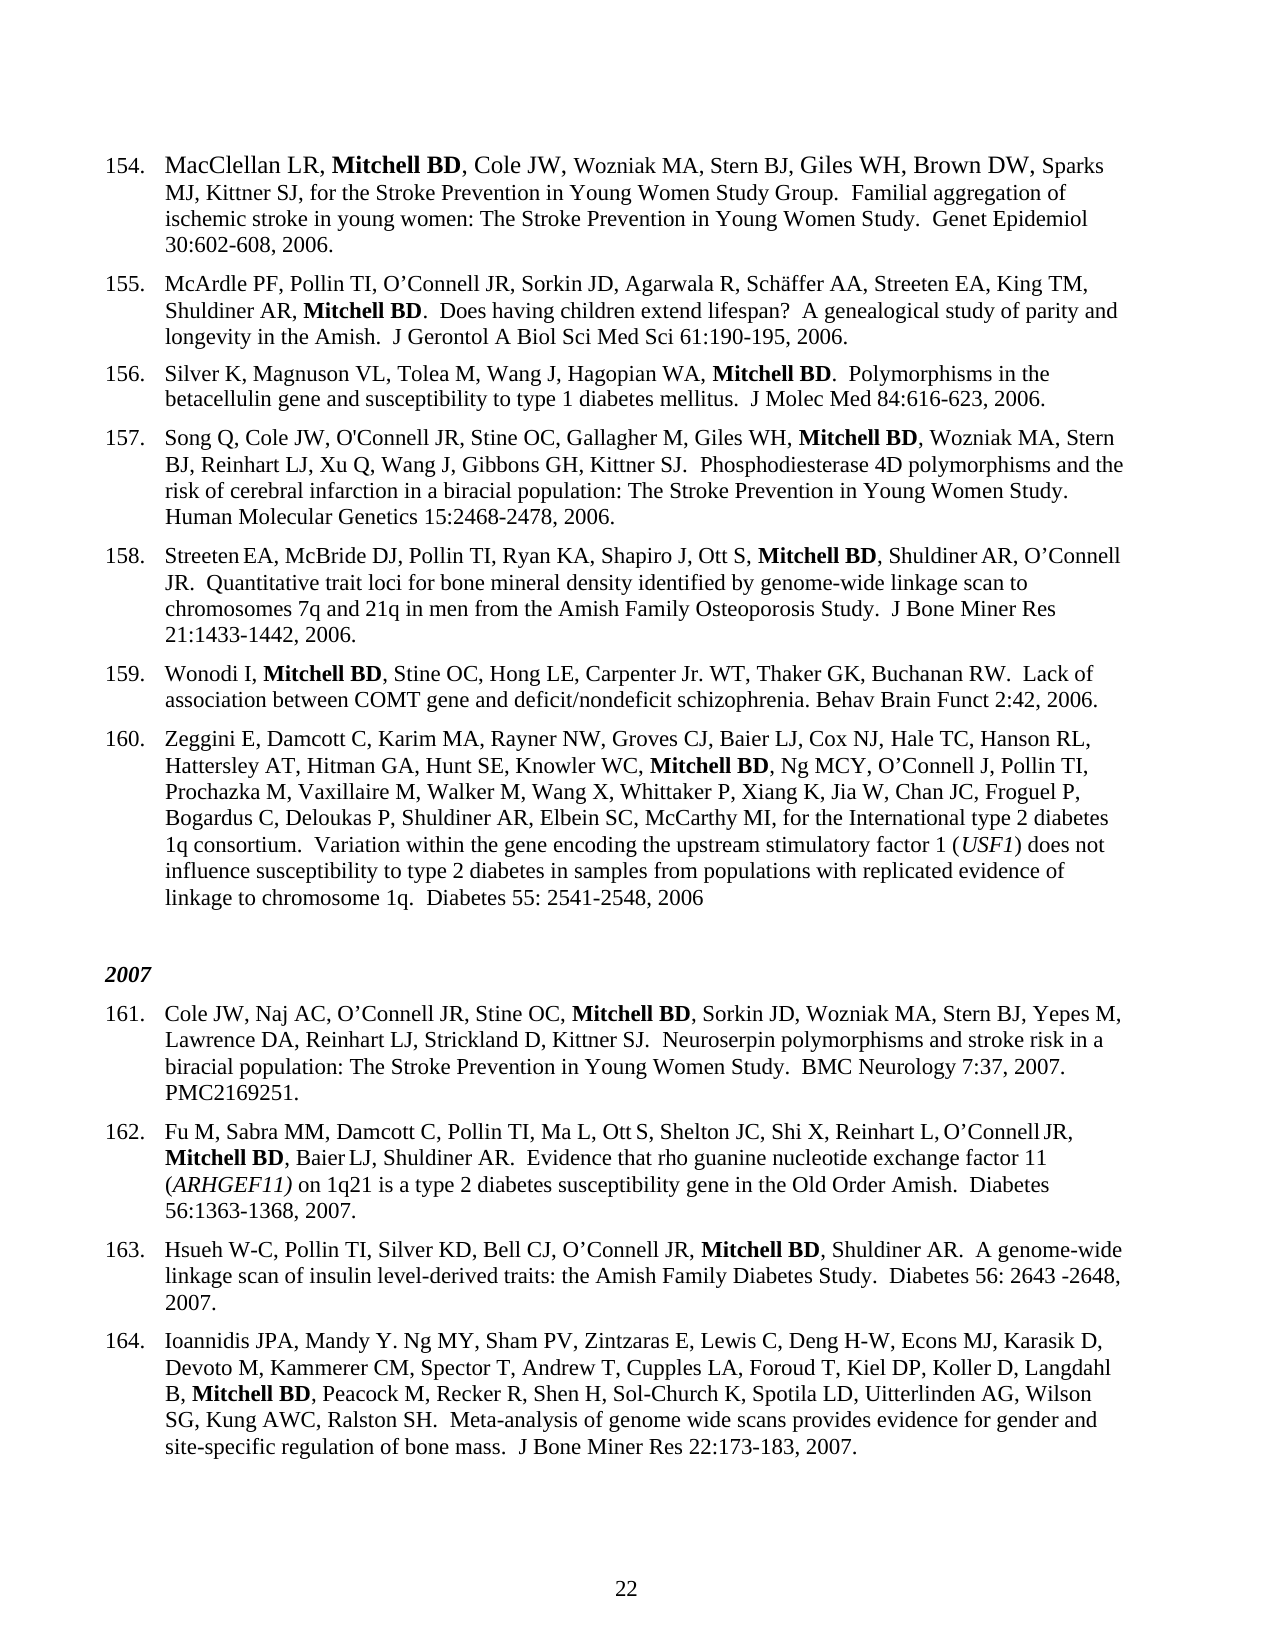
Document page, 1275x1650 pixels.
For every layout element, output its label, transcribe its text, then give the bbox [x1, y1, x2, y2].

list Zeggini E, Damcott C, Karim MA, Rayner NW, Groves CJ, Baier LJ, Cox NJ, Hale TC, Hanson RL, Hattersley AT, Hitman GA, Hunt SE, Knowler WC, Mitchell BD, Ng MCY, O’Connell J, Pollin TI, Prochazka M, Vaxillaire M, Walker M, Wang X, Whittaker P, Xiang K, Jia W, Chan JC, Froguel P, Bogardus C, Deloukas P, Shuldiner AR, Elbein SC, McCarthy MI, for the International type 2 diabetes 1q consortium. Variation within the gene encoding the upstream stimulatory factor 1 (USF1) does not influence susceptibility to type 2 diabetes in samples from populations with replicated evidence of linkage to chromosome 1q. Diabetes 55: 2541-2548, 2006 [105, 725, 1125, 910]
list MacClellan LR, Mitchell BD, Cole JW, Wozniak MA, Stern BJ, Giles WH, Brown DW, Sparks MJ, Kittner SJ, for the Stroke Prevention in Young Women Study Group. Familial aggregation of ischemic stroke in young women: The Stroke Prevention in Young Women Study. Genet Epidemiol 30:602-608, 2006. [105, 150, 1125, 258]
list Cole JW, Naj AC, O’Connell JR, Stine OC, Mitchell BD, Sorkin JD, Wozniak MA, Stern BJ, Yepes M, Lawrence DA, Reinhart LJ, Strickland D, Kittner SJ. Neuroserpin polymorphisms and stroke risk in a biracial population: The Stroke Prevention in Young Women Study. BMC Neurology 7:37, 2007. PMC2169251. [105, 1000, 1125, 1106]
list McArdle PF, Pollin TI, O’Connell JR, Sorkin JD, Agarwala R, Schäffer AA, Streeten EA, King TM, Shuldiner AR, Mitchell BD. Does having children extend lifespan? A genealogical study of parity and longevity in the Amish. J Gerontol A Biol Sci Med Sci 61:190-195, 2006. [105, 270, 1125, 349]
list Song Q, Cole JW, O'Connell JR, Stine OC, Gallagher M, Giles WH, Mitchell BD, Wozniak MA, Stern BJ, Reinhart LJ, Xu Q, Wang J, Gibbons GH, Kittner SJ. Phosphodiesterase 4D polymorphisms and the risk of cerebral infarction in a biracial population: The Stroke Prevention in Young Women Study. Human Molecular Genetics 15:2468-2478, 2006. [105, 424, 1125, 530]
list Streeten EA, McBride DJ, Pollin TI, Ryan KA, Shapiro J, Ott S, Mitchell BD, Shuldiner AR, O’Connell JR. Quantitative trait loci for bone mineral density identified by genome-wide linkage scan to chromosomes 7q and 21q in men from the Amish Family Osteoporosis Study. J Bone Miner Res 21:1433-1442, 2006. [105, 542, 1125, 648]
list Fu M, Sabra MM, Damcott C, Pollin TI, Ma L, Ott S, Shelton JC, Shi X, Reinhart L, O’Connell JR, Mitchell BD, Baier LJ, Shuldiner AR. Evidence that rho guanine nucleotide exchange factor 11 (ARHGEF11) on 1q21 is a type 2 diabetes susceptibility gene in the Old Order Amish. Diabetes 56:1363-1368, 2007. [105, 1118, 1125, 1223]
list Silver K, Magnuson VL, Tolea M, Wang J, Hagopian WA, Mitchell BD. Polymorphisms in the betacellulin gene and susceptibility to type 1 diabetes mellitus. J Molec Med 84:616-623, 2006. [105, 362, 1125, 412]
text 2007 [105, 961, 1125, 988]
list Wonodi I, Mitchell BD, Stine OC, Hong LE, Carpenter Jr. WT, Thaker GK, Buchanan RW. Lack of association between COMT gene and deficit/nondeficit schizophrenia. Behav Brain Funct 2:42, 2006. [105, 660, 1125, 713]
list Hsueh W-C, Pollin TI, Silver KD, CJ, O’Connell JR, Mitchell BD, A genome-wide linkage scan of insulin level-derived traits: the Amish Family Diabetes Study. Diabetes 56: 2643 -2648, 2007. [105, 1236, 1125, 1315]
list Ioannidis JPA, Mandy Y. Ng MY, Sham PV, Zintzaras E, Lewis C, Deng H-W, Econs MJ, Karasik D, Devoto M, Kammerer CM, Spector T, Andrew T, Cupples LA, Foroud T, Kiel DP, Koller D, Langdahl B, Mitchell BD, Peacock M, Recker R, Shen H, Sol-Church K, Spotila LD, Uitterlinden AG, Wilson SG, Kung AWC, Ralston SH. Meta-analysis of genome wide scans provides evidence for gender and site-specific regulation of bone mass. J Bone Miner Res 22:173-183, 2007. [105, 1327, 1125, 1459]
